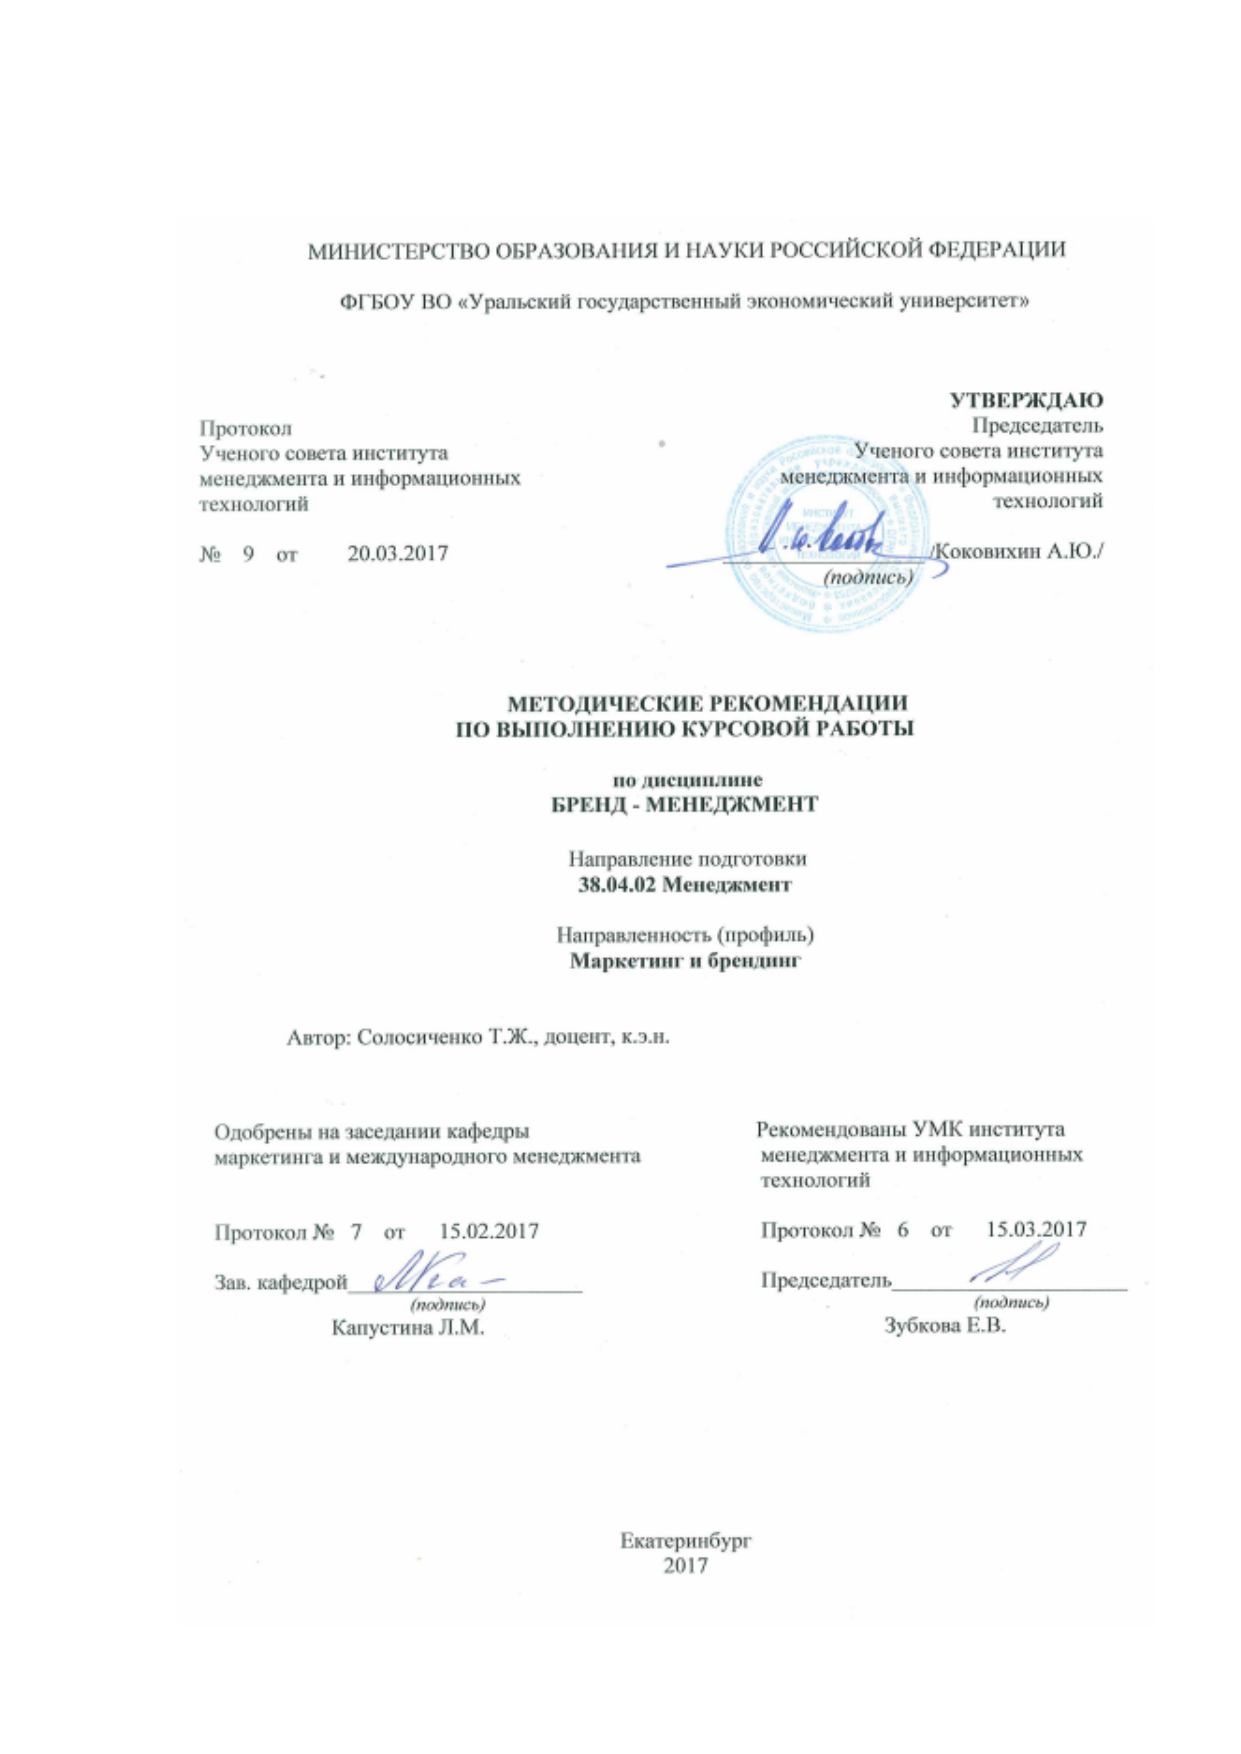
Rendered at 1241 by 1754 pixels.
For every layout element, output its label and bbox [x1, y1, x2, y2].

picture [177, 218, 1154, 1627]
